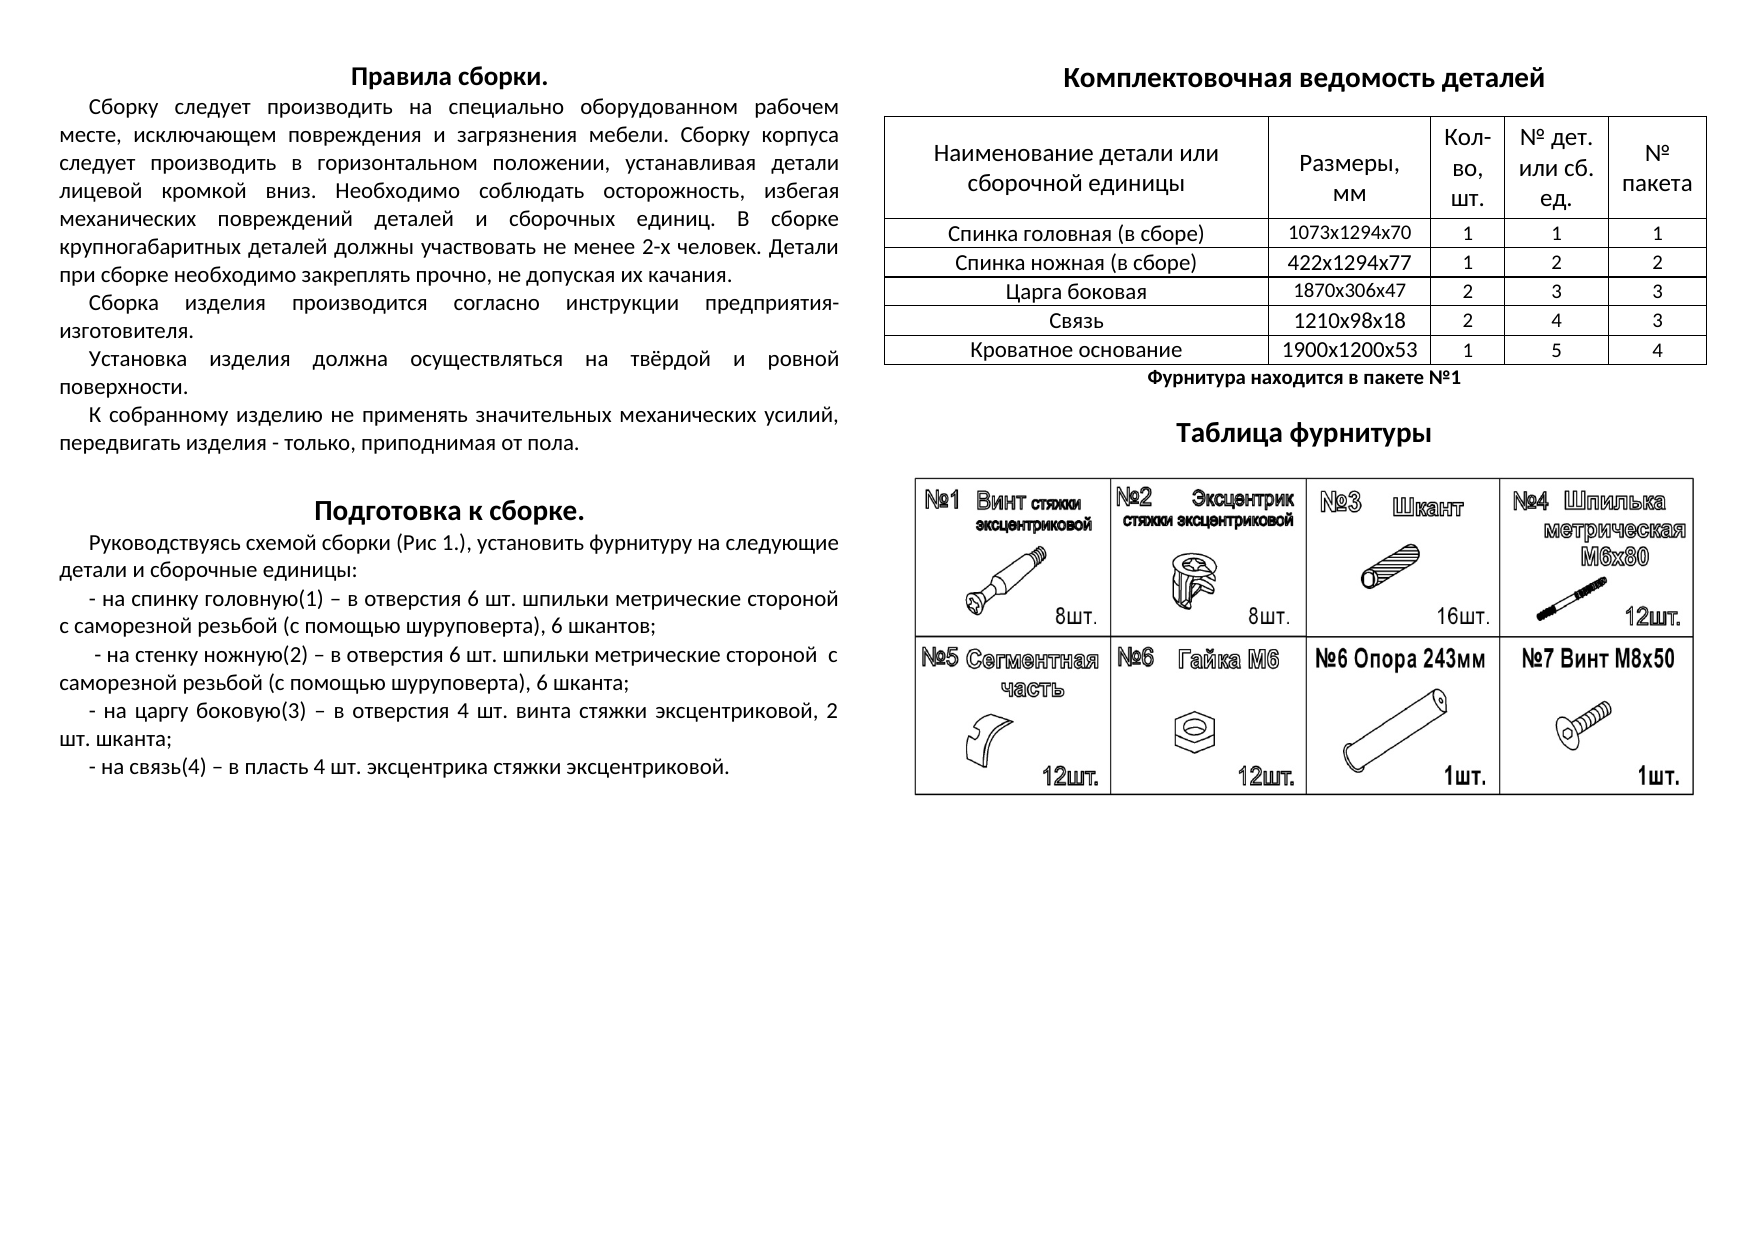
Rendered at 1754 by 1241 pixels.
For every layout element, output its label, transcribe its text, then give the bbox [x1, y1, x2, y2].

table_cell 5 [1505, 336, 1608, 363]
text Таблица фурнитуры [914, 414, 1695, 450]
table_cell 2 [1431, 306, 1504, 334]
table_cell 3 [1609, 306, 1706, 334]
text - на царгу боковую(3) – в отверстия 4 шт. винта стяжки эксцентриковой, 2 шт. шканта; [59, 696, 840, 752]
table_cell 2 [1431, 278, 1504, 305]
table_cell Спинка ножная (в сборе) [885, 248, 1268, 276]
table_cell 1 [1431, 336, 1504, 363]
table_cell 1 [1505, 219, 1608, 247]
table_cell 422х1294х77 [1269, 248, 1430, 276]
table_cell Спинка головная (в сборе) [885, 219, 1268, 247]
table_header Размеры, мм [1269, 117, 1430, 218]
text Сборку следует производить на специально оборудованном рабочем месте, исключающем повреждения и загрязнения мебели. Сборку корпуса следует производить в горизонтальном положении, устанавливая детали лицевой кромкой вниз. Необходимо соблюдать осторожность, избегая механических повреждений деталей и сборочных единиц. В сборке крупногабаритных деталей должны участвовать не менее 2-х человек. Детали при сборке необходимо закреплять прочно, не допуская их качания. [59, 92, 840, 288]
text Сборка изделия производится согласно инструкции предприятия-изготовителя. [59, 288, 840, 344]
table_cell 1900х1200х53 [1269, 336, 1430, 363]
text Фурнитура находится в пакете №1 [914, 365, 1695, 390]
table_cell 1 [1609, 219, 1706, 247]
text - на стенку ножную(2) – в отверстия 6 шт. шпильки метрические стороной с саморезной резьбой (с помощью шуруповерта), 6 шканта; [59, 640, 840, 696]
text Подготовка к сборке. [59, 492, 840, 528]
text Установка изделия должна осуществляться на твёрдой и ровной поверхности. [59, 344, 840, 400]
text - на связь(4) – в пласть 4 шт. эксцентрика стяжки эксцентриковой. [59, 752, 840, 780]
table_cell 3 [1609, 278, 1706, 305]
table_header Кол-во, шт. [1431, 117, 1504, 218]
table_cell 3 [1505, 278, 1608, 305]
table_cell 2 [1505, 248, 1608, 276]
table_cell 4 [1505, 306, 1608, 334]
table_cell 4 [1609, 336, 1706, 363]
text - на спинку головную(1) – в отверстия 6 шт. шпильки метрические стороной с саморезной резьбой (с помощью шуруповерта), 6 шкантов; [59, 584, 840, 640]
table_cell 2 [1609, 248, 1706, 276]
text Руководствуясь схемой сборки (Рис 1.), установить фурнитуру на следующие детали и сборочные единицы: [59, 528, 840, 584]
table_cell 1 [1431, 248, 1504, 276]
text Комплектовочная ведомость деталей [914, 59, 1695, 95]
table_header № пакета [1609, 117, 1706, 218]
table_header № дет. или сб. ед. [1505, 117, 1608, 218]
table_cell 1210х98х18 [1269, 306, 1430, 334]
table_cell Связь [885, 306, 1268, 334]
text Правила сборки. [59, 59, 840, 92]
table_cell 1073х1294х70 [1269, 219, 1430, 247]
table_header Наименование детали или сборочной единицы [885, 117, 1268, 218]
picture [913, 476, 1695, 796]
table_cell 1870х306х47 [1269, 278, 1430, 305]
table_cell 1 [1431, 219, 1504, 247]
table_cell Царга боковая [885, 278, 1268, 305]
text К собранному изделию не применять значительных механических усилий, передвигать изделия - только, приподнимая от пола. [59, 400, 840, 456]
table_cell Кроватное основание [885, 336, 1268, 363]
